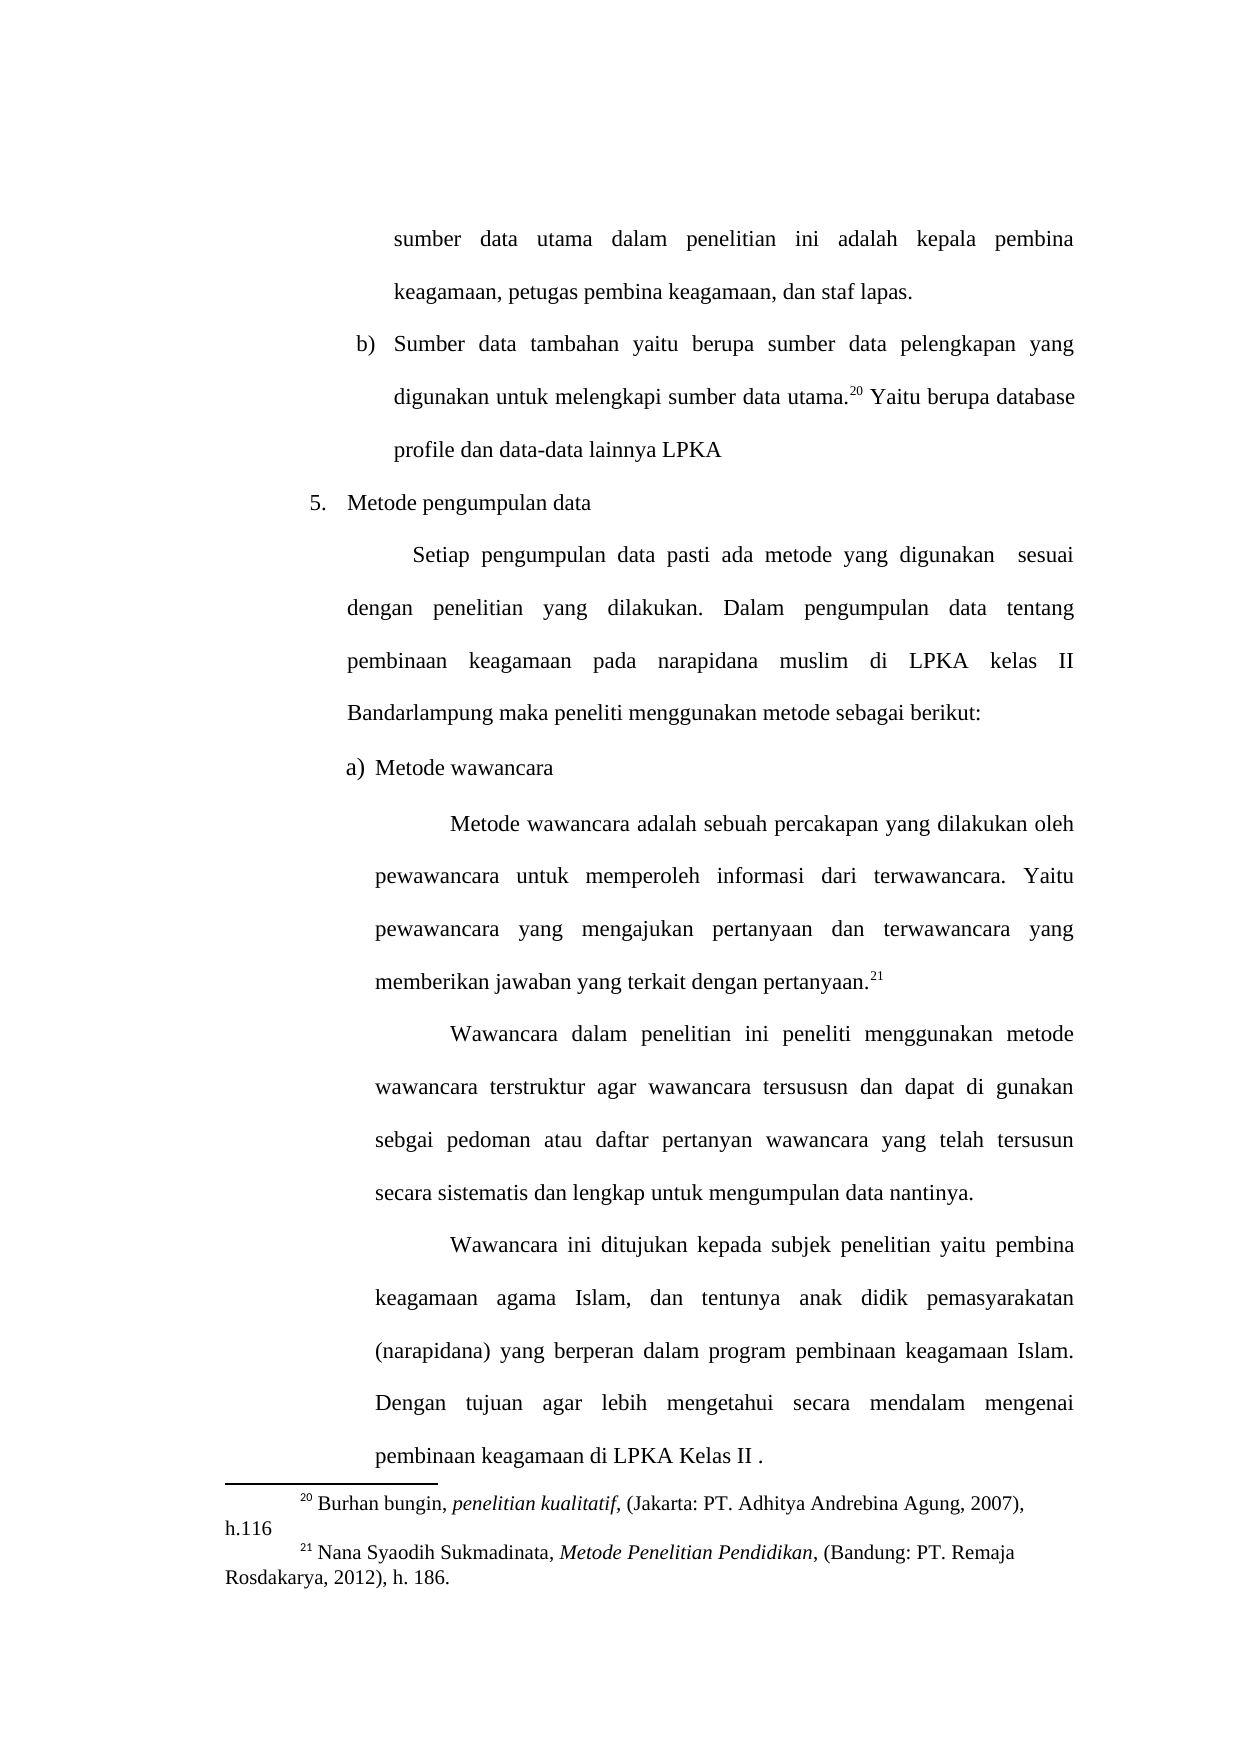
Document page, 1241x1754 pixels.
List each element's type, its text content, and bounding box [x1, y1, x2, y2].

list Setiap pengumpulan data pasti ada metode yang digunakan sesuai dengan penelitian yang dilakukan. Dalam pengumpulan data tentang pembinaan keagamaan pada narapidana muslim di LPKA kelas II Bandarlampung maka peneliti menggunakan metode sebagai berikut: [347, 541, 1075, 726]
list Wawancara dalam penelitian ini peneliti menggunakan metode wawancara terstruktur agar wawancara tersususn dan dapat di gunakan sebgai pedoman atau daftar pertanyan wawancara yang telah tersusun secara sistematis dan lengkap untuk mengumpulan data nantinya. [375, 1020, 1075, 1205]
list Wawancara ini ditujukan kepada subjek penelitian yaitu pembina keagamaan agama Islam, dan tentunya anak didik pemasyarakatan (narapidana) yang berperan dalam program pembinaan keagamaan Islam. Dengan tujuan agar lebih mengetahui secara mendalam mengenai pembinaan keagamaan di LPKA Kelas II . [375, 1231, 1075, 1468]
list Sumber data tambahan yaitu berupa sumber data pelengkapan yang digunakan untuk melengkapi sumber data utama. Yaitu berupa database profile dan data-data lainnya LPKA [356, 330, 1075, 462]
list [356, 225, 1075, 304]
list Metode wawancara [346, 752, 1075, 781]
list Metode wawancara adalah sebuah percakapan yang dilakukan oleh pewawancara untuk memperoleh informasi dari terwawancara. Yaitu pewawancara yang mengajukan pertanyaan dan terwawancara yang memberikan jawaban yang terkait dengan pertanyaan. [375, 809, 1075, 994]
list Metode pengumpulan data [309, 488, 1075, 515]
